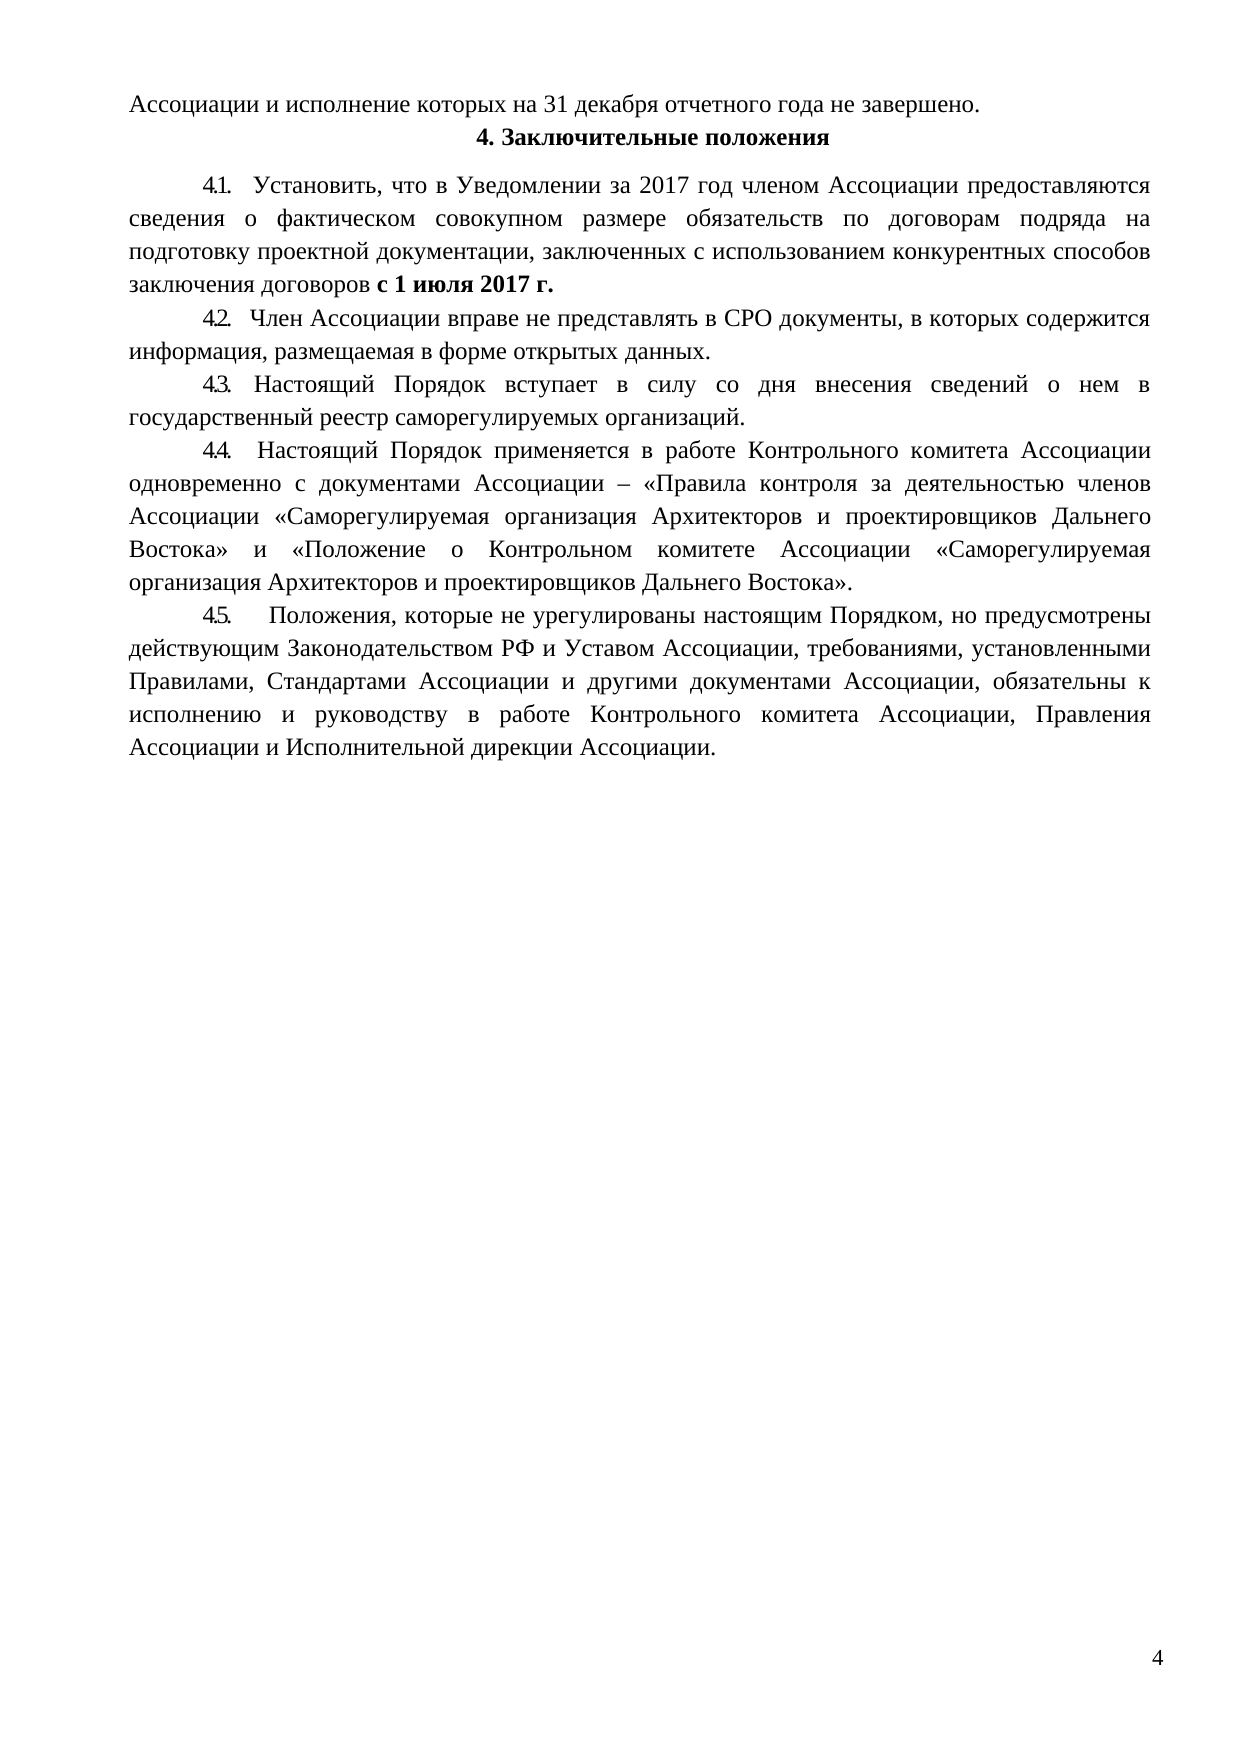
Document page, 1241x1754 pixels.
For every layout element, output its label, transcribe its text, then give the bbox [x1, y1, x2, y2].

list Настоящий Порядок применяется в работе Контрольного комитета Ассоциации одновременно с документами Ассоциации – «Правила контроля за деятельностью членов Ассоциации «Саморегулируемая организация Архитекторов и проектировщиков Дальнего Востока» и «Положение о Контрольном комитете Ассоциации «Саморегулируемая организация Архитекторов и проектировщиков Дальнего Востока». [129, 435, 1152, 596]
list Положения, которые не урегулированы настоящим Порядком, но предусмотрены действующим Законодательством РФ и Уставом Ассоциации, требованиями, установленными Правилами, Стандартами Ассоциации и другими документами Ассоциации, обязательны к исполнению и руководству в работе Контрольного комитета Ассоциации, Правления Ассоциации и Исполнительной дирекции Ассоциации. [129, 600, 1152, 761]
subtitle Заключительные положения [476, 122, 1163, 150]
list Настоящий Порядок вступает в силу со дня внесения сведений о нем в государственный реестр саморегулируемых организаций. [129, 369, 1152, 431]
list Установить, что в Уведомлении за 2017 год членом Ассоциации предоставляются сведения о фактическом совокупном размере обязательств по договорам подряда на подготовку проектной документации, заключенных с использованием конкурентных способов заключения договоров с 1 июля 2017 г. [129, 170, 1152, 298]
list Член Ассоциации вправе не представлять в СРО документы, в которых содержится информация, размещаемая в форме открытых данных. [129, 303, 1151, 364]
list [129, 89, 1152, 117]
